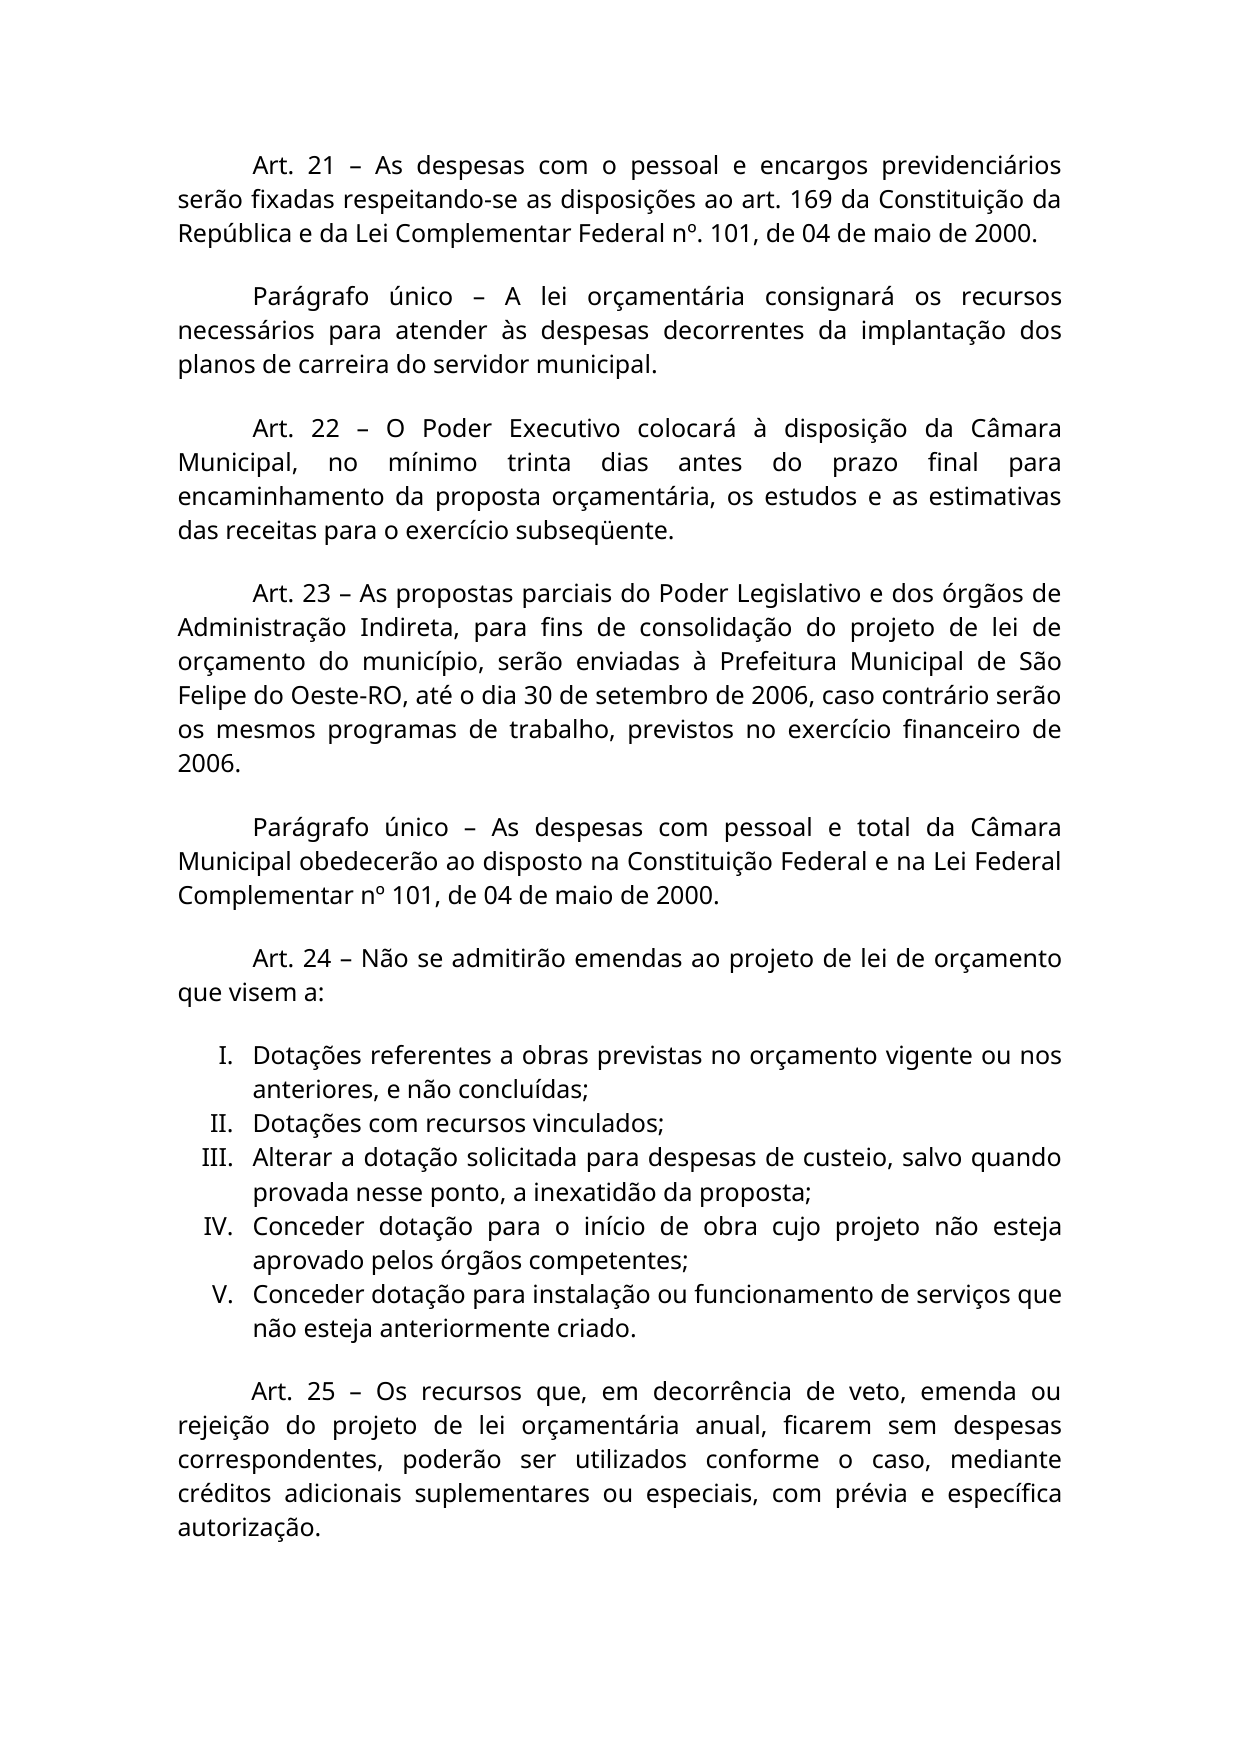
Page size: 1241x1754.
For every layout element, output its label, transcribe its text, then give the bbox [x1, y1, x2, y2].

text Art. 21 – As despesas com o pessoal e encargos previdenciários serão fixadas respeitando-se as disposições ao art. 169 da Constituição da República e da Lei Complementar Federal nº. 101, de 04 de maio de 2000. [177, 148, 1063, 250]
list Conceder dotação para o início de obra cujo projeto não esteja aprovado pelos órgãos competentes; [233, 1208, 1063, 1276]
list Dotações referentes a obras previstas no orçamento vigente ou nos anteriores, e não concluídas; [233, 1038, 1063, 1106]
text Parágrafo único – A lei orçamentária consignará os recursos necessários para atender às despesas decorrentes da implantação dos planos de carreira do servidor municipal. [177, 279, 1063, 381]
text Parágrafo único – As despesas com pessoal e total da Câmara Municipal obedecerão ao disposto na Constituição Federal e na Lei Federal Complementar nº 101, de 04 de maio de 2000. [177, 809, 1063, 911]
list Dotações com recursos vinculados; [233, 1106, 1063, 1140]
list Conceder dotação para instalação ou funcionamento de serviços que não esteja anteriormente criado. [233, 1276, 1063, 1344]
text Art. 22 – O Poder Executivo colocará à disposição da Câmara Municipal, no mínimo trinta dias antes do prazo final para encaminhamento da proposta orçamentária, os estudos e as estimativas das receitas para o exercício subseqüente. [177, 410, 1063, 547]
text Art. 24 – Não se admitirão emendas ao projeto de lei de orçamento que visem a: [177, 941, 1063, 1009]
text Art. 23 – As propostas parciais do Poder Legislativo e dos órgãos de Administração Indireta, para fins de consolidação do projeto de lei de orçamento do município, serão enviadas à Prefeitura Municipal de São Felipe do Oeste-RO, até o dia 30 de setembro de 2006, caso contrário serão os mesmos programas de trabalho, previstos no exercício financeiro de 2006. [177, 576, 1063, 780]
text Art. 25 – Os recursos que, em decorrência de veto, emenda ou rejeição do projeto de lei orçamentária anual, ficarem sem despesas correspondentes, poderão ser utilizados conforme o caso, mediante créditos adicionais suplementares ou especiais, com prévia e específica autorização. [177, 1374, 1063, 1544]
list Alterar a dotação solicitada para despesas de custeio, salvo quando provada nesse ponto, a inexatidão da proposta; [233, 1140, 1063, 1208]
